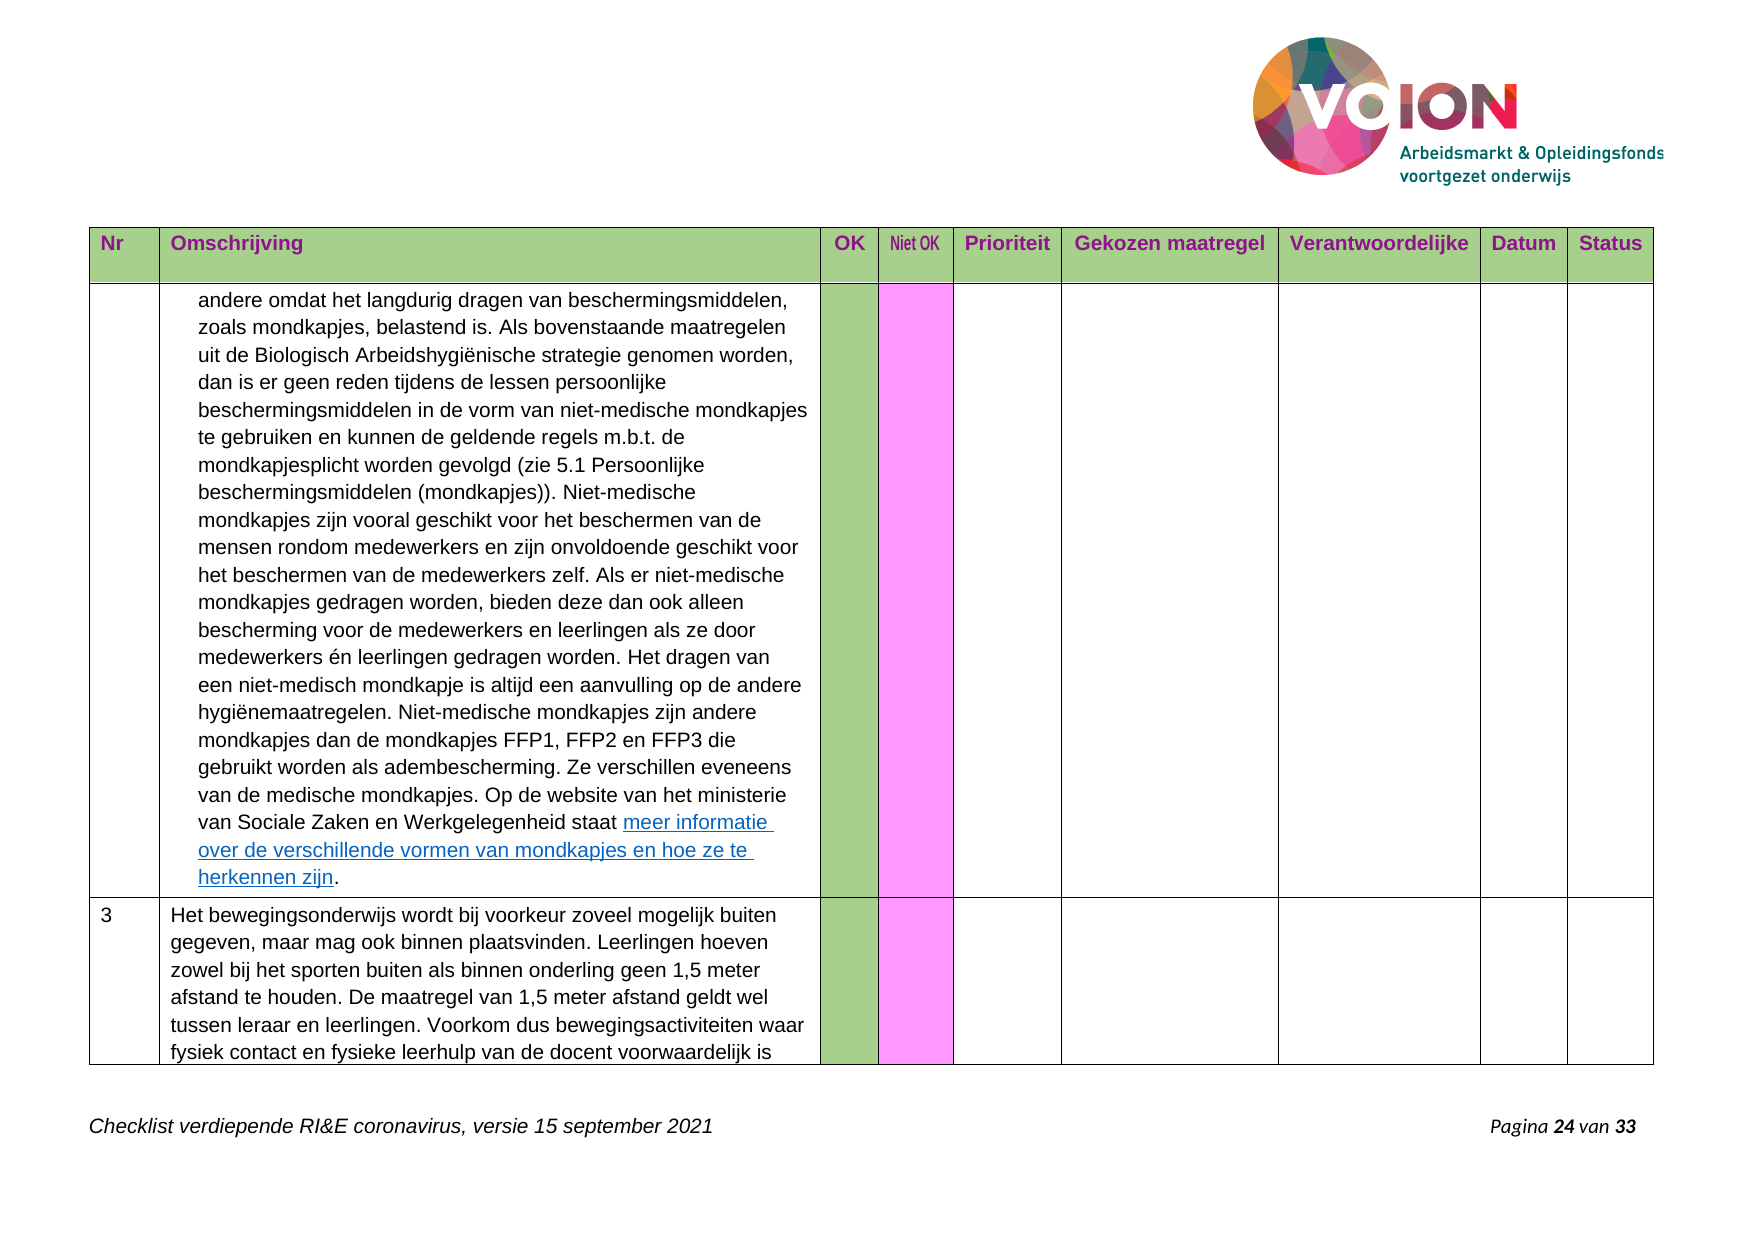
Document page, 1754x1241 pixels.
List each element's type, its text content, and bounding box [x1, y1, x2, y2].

table_cell [821, 284, 878, 897]
table_header Niet OK [879, 228, 953, 282]
table_cell [1062, 898, 1278, 1064]
table_cell [1062, 284, 1278, 897]
table_header Prioriteit [954, 228, 1061, 282]
table_header OK [821, 228, 878, 282]
table_cell [954, 898, 1061, 1064]
table_cell [1481, 898, 1567, 1064]
table_cell [1568, 898, 1653, 1064]
table_cell [821, 898, 878, 1064]
table_cell 2 [90, 284, 159, 897]
picture [1251, 33, 1663, 187]
table_cell 3 [90, 898, 159, 1064]
table_header Verantwoordelijke [1279, 228, 1480, 282]
table_cell [1568, 284, 1653, 897]
table_header Datum [1481, 228, 1567, 282]
table_cell [1481, 284, 1567, 897]
table_cell [879, 284, 953, 897]
table_cell [954, 284, 1061, 897]
table_header Omschrijving [160, 228, 820, 282]
table_cell [1279, 284, 1480, 897]
table_header Status [1568, 228, 1653, 282]
table_cell [1279, 898, 1480, 1064]
table_cell [879, 898, 953, 1064]
table_header Gekozen maatregel [1062, 228, 1278, 282]
table_header Nr [90, 228, 159, 282]
